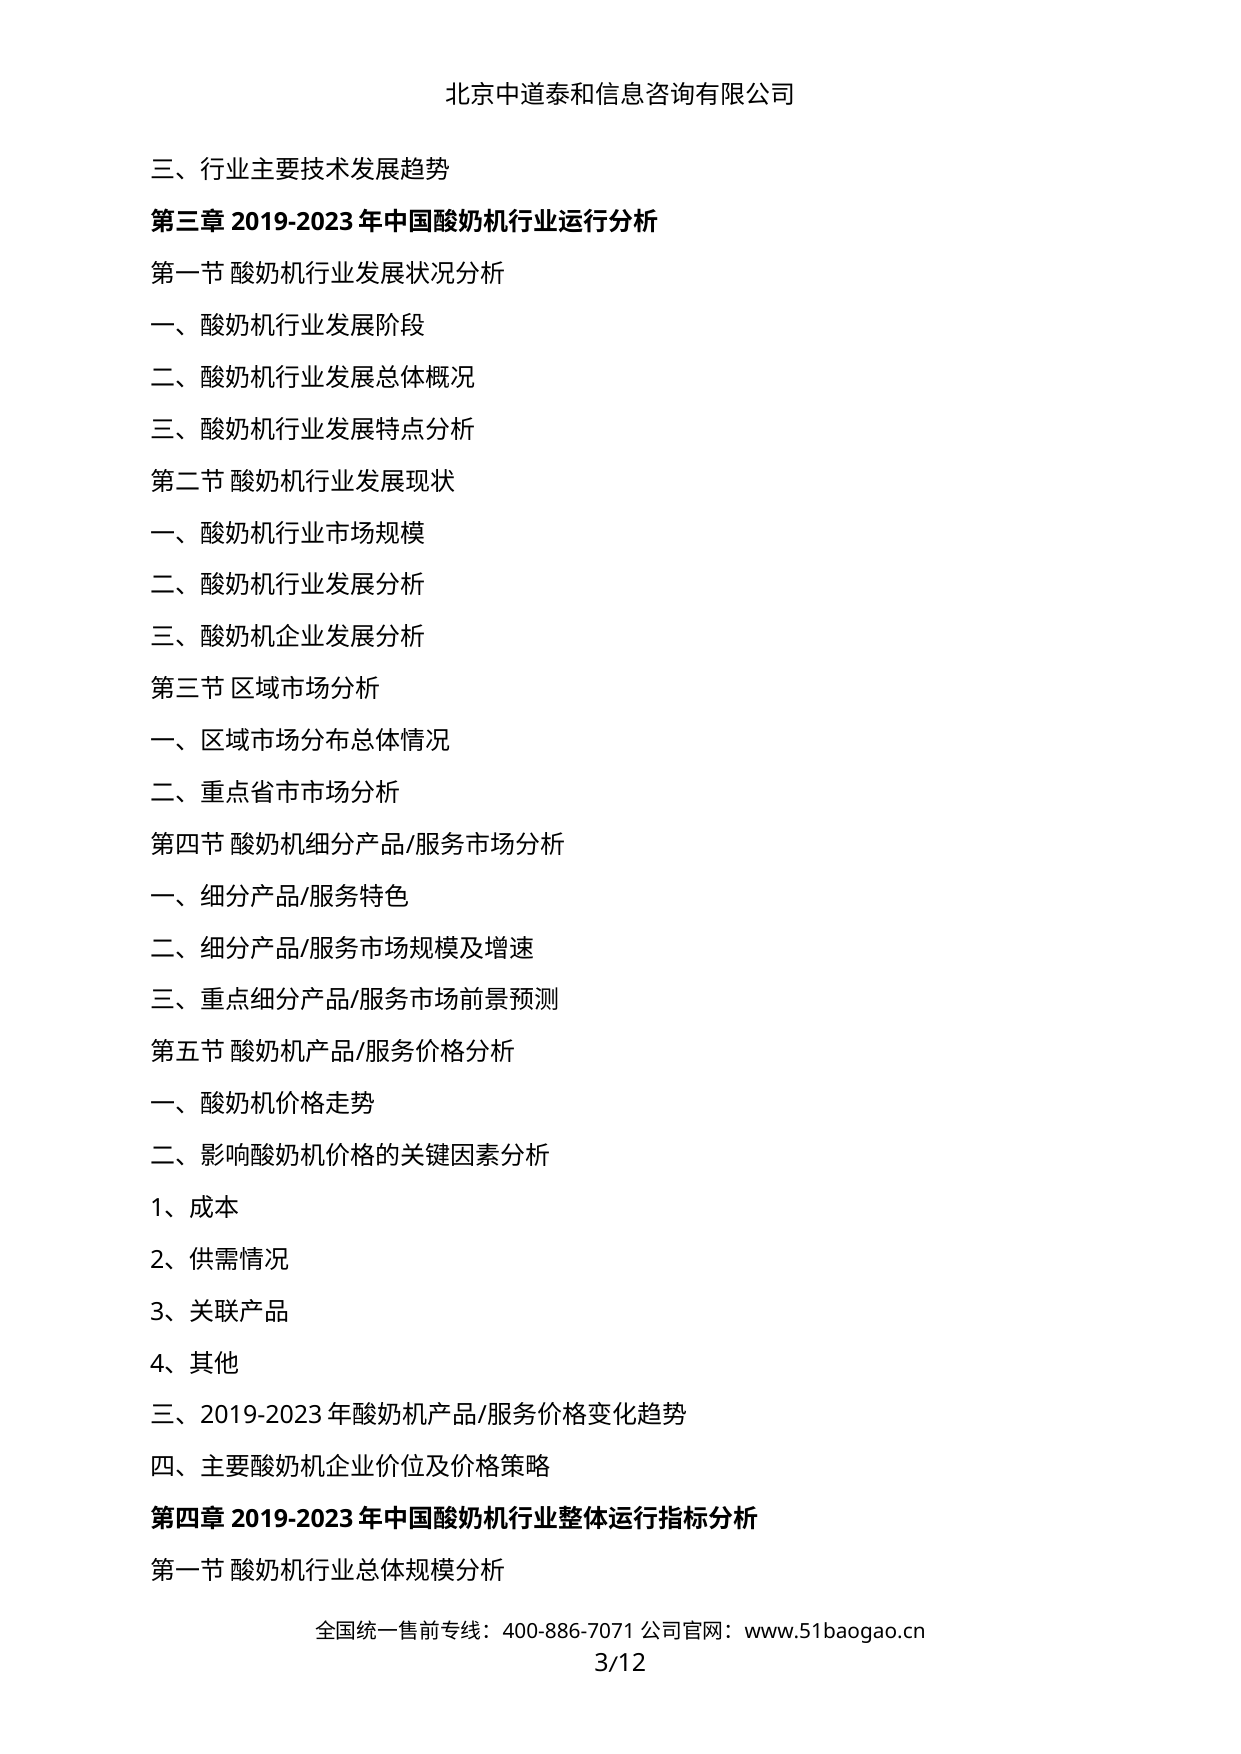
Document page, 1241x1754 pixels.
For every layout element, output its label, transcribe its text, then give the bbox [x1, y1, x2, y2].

text 一、区域市场分布总体情况 [150, 721, 1090, 757]
text 二、酸奶机行业发展总体概况 [150, 357, 1090, 394]
text 第四节 酸奶机细分产品/服务市场分析 [150, 824, 1090, 861]
text 第一节 酸奶机行业总体规模分析 [150, 1551, 1090, 1587]
text 一、酸奶机行业发展阶段 [150, 306, 1090, 342]
text 第三章 2019-2023年中国酸奶机行业运行分析 [150, 202, 1090, 238]
text 一、酸奶机行业市场规模 [150, 513, 1090, 549]
text 二、细分产品/服务市场规模及增速 [150, 928, 1090, 964]
text 第五节 酸奶机产品/服务价格分析 [150, 1032, 1090, 1068]
text 第四章 2019-2023年中国酸奶机行业整体运行指标分析 [150, 1499, 1090, 1535]
text 二、酸奶机行业发展分析 [150, 565, 1090, 601]
text 三、2019-2023年酸奶机产品/服务价格变化趋势 [150, 1395, 1090, 1431]
text 第二节 酸奶机行业发展现状 [150, 461, 1090, 497]
text 一、细分产品/服务特色 [150, 876, 1090, 912]
text 3、关联产品 [150, 1291, 1090, 1327]
text 4、其他 [150, 1343, 1090, 1379]
text 二、影响酸奶机价格的关键因素分析 [150, 1136, 1090, 1172]
text 三、行业主要技术发展趋势 [150, 150, 1090, 186]
text 一、酸奶机价格走势 [150, 1084, 1090, 1120]
text 三、酸奶机行业发展特点分析 [150, 409, 1090, 446]
text 四、主要酸奶机企业价位及价格策略 [150, 1447, 1090, 1483]
text 二、重点省市市场分析 [150, 772, 1090, 809]
text 1、成本 [150, 1187, 1090, 1224]
text 2、供需情况 [150, 1239, 1090, 1276]
text 第三节 区域市场分析 [150, 669, 1090, 705]
text 第一节 酸奶机行业发展状况分析 [150, 254, 1090, 290]
text 三、重点细分产品/服务市场前景预测 [150, 980, 1090, 1016]
text 三、酸奶机企业发展分析 [150, 617, 1090, 653]
